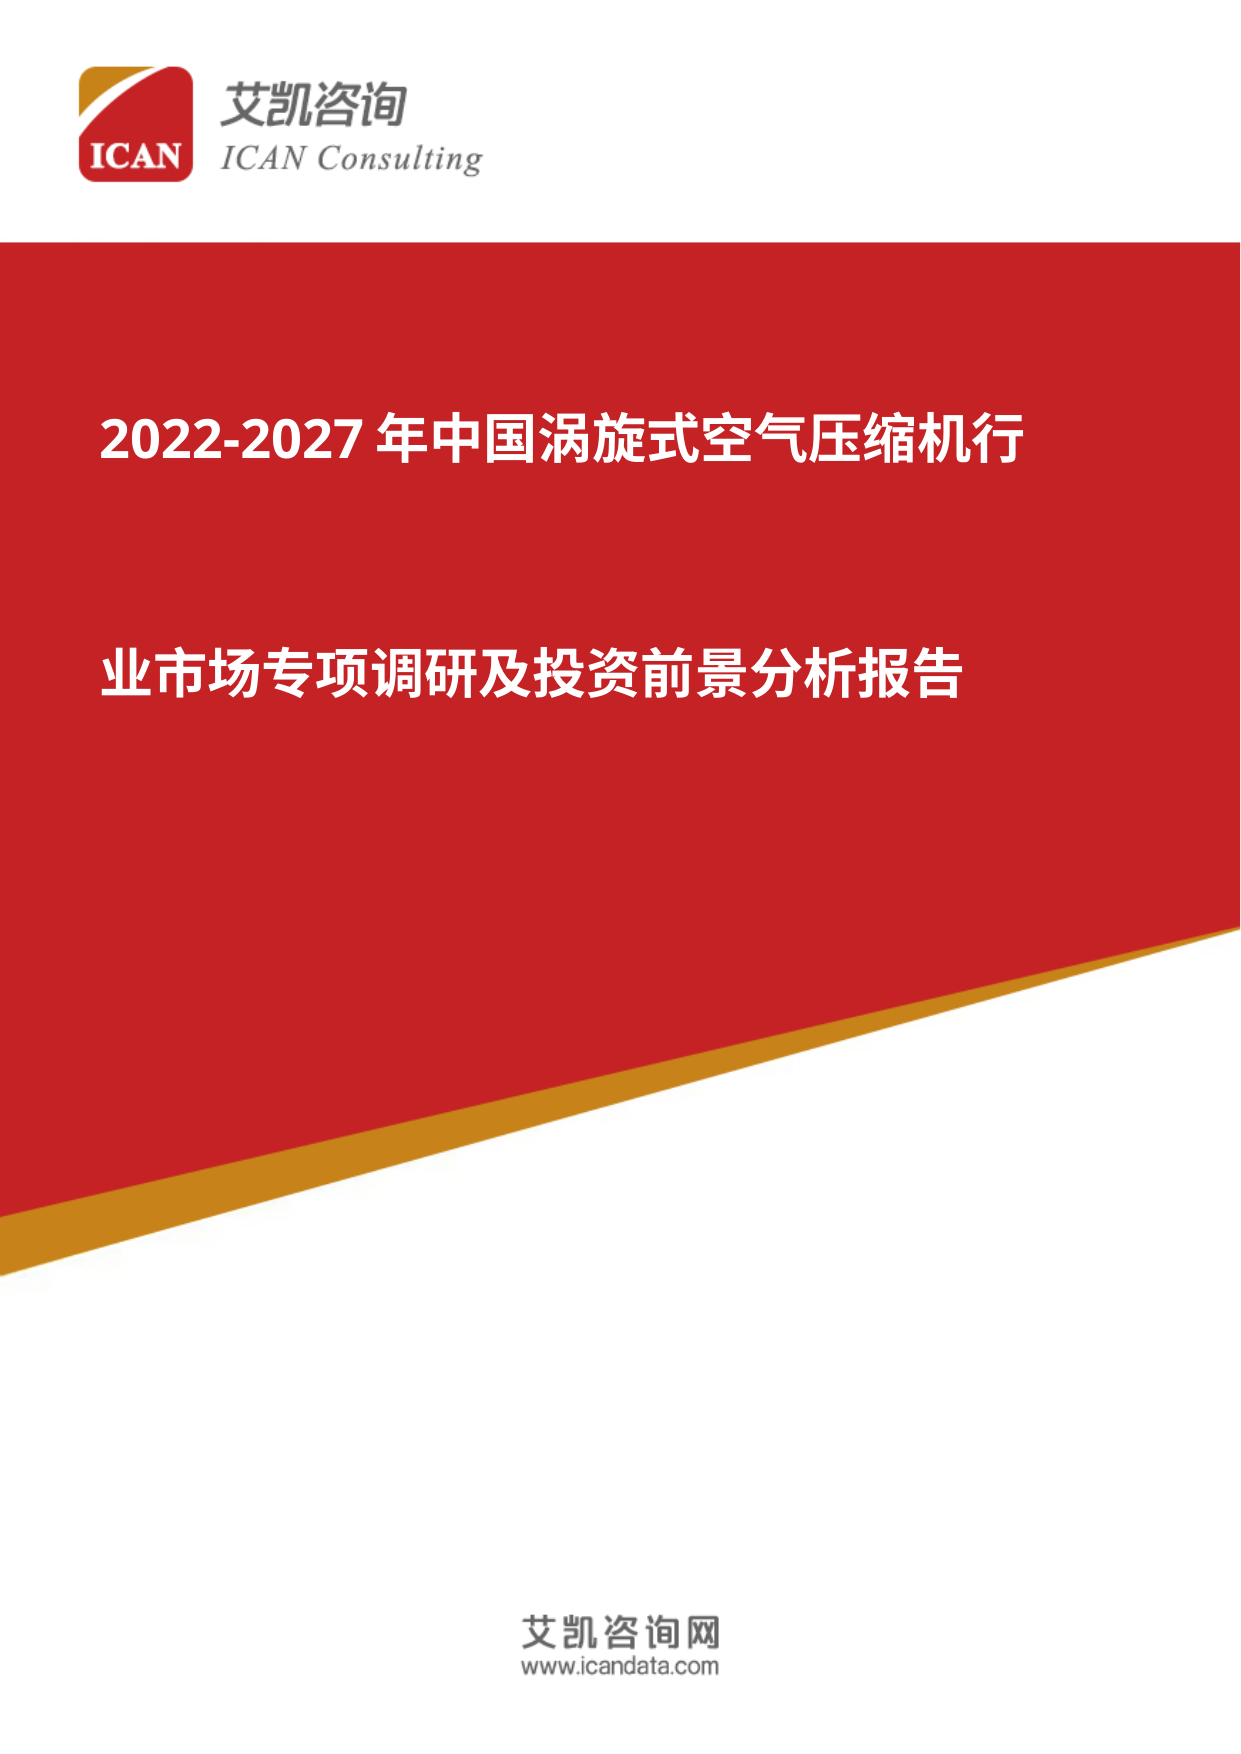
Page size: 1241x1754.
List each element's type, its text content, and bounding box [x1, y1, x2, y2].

subtitle 2022-2027年中国涡旋式空气压缩机行业市场专项调研及投资前景分析报告 [99, 386, 1053, 718]
picture [0, 5, 1241, 1754]
